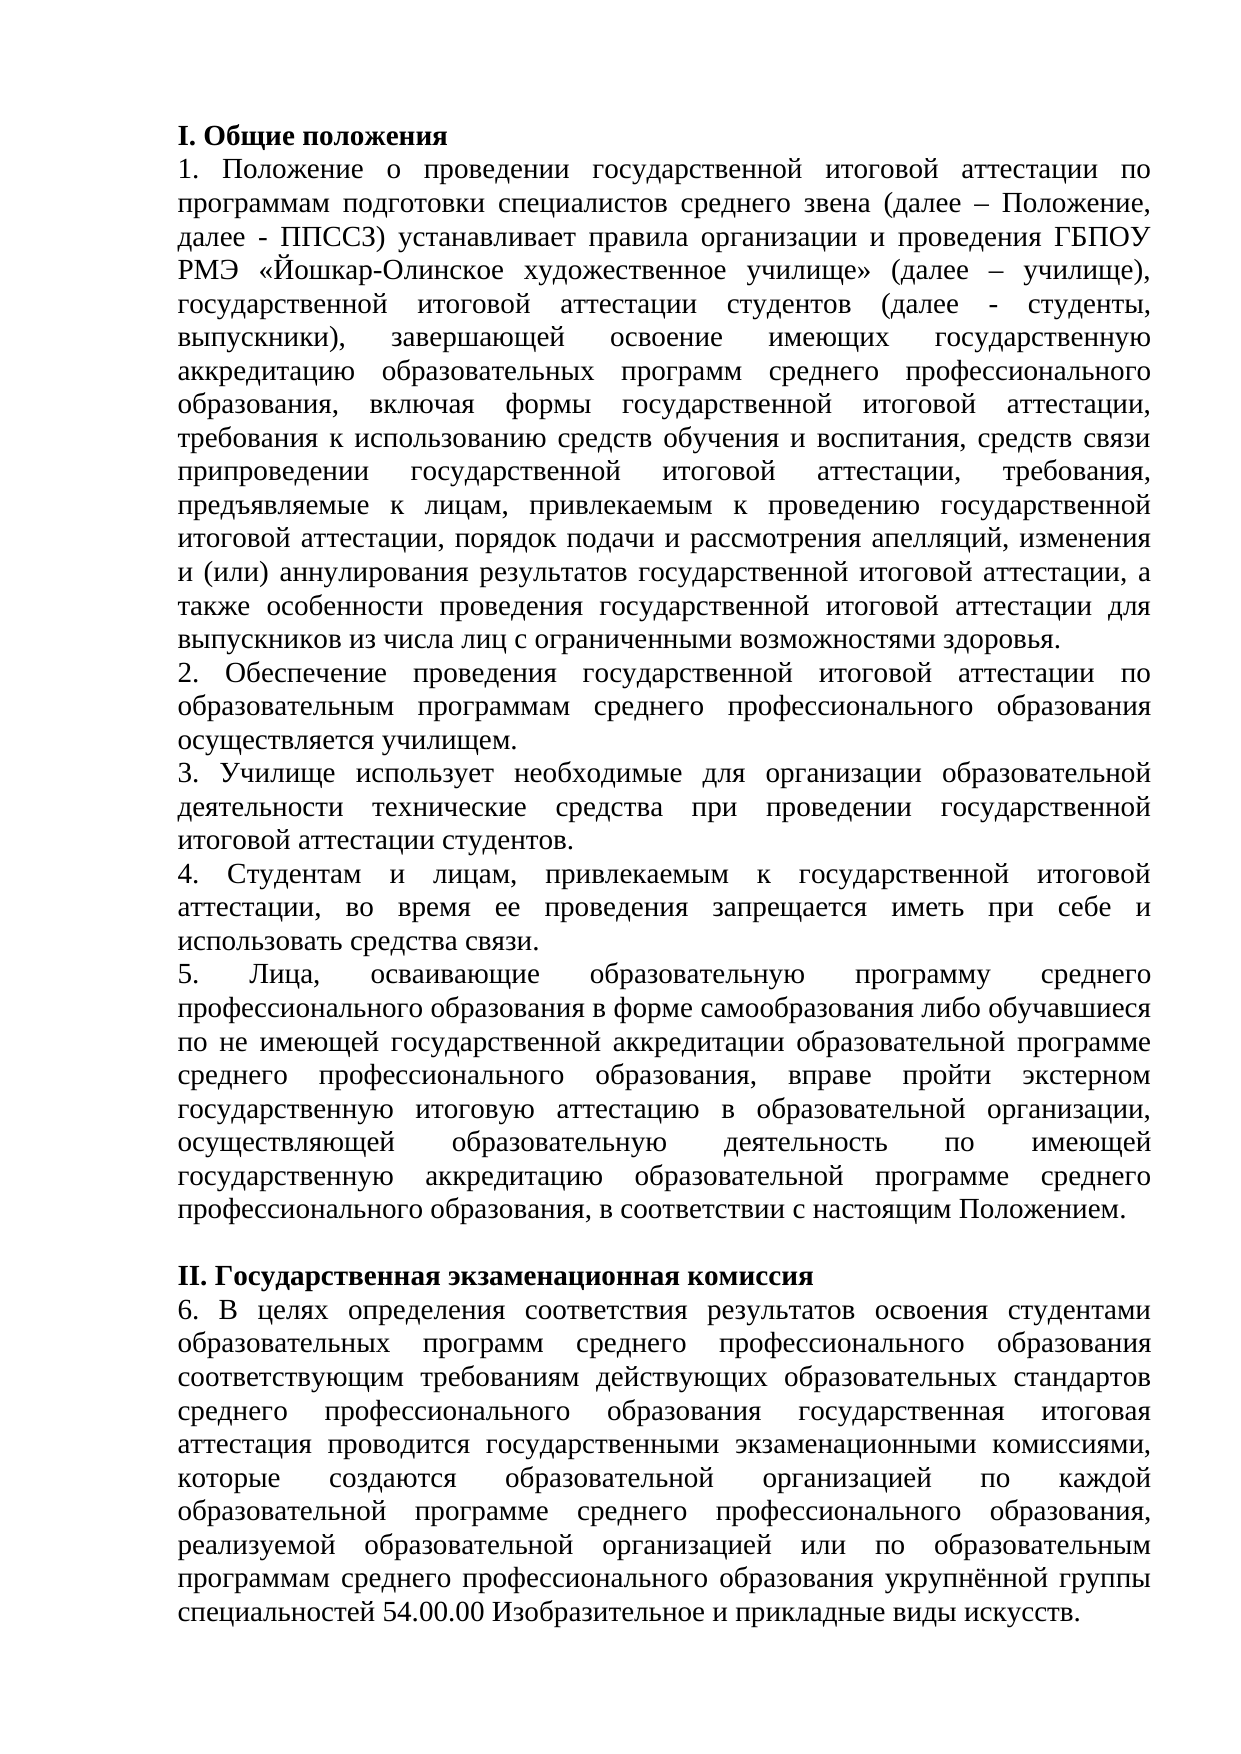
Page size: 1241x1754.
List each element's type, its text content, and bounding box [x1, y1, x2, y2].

text 6. В целях определения соответствия результатов освоения студентами образовательных программ среднего профессионального образования соответствующим требованиям действующих образовательных стандартов среднего профессионального образования государственная итоговая аттестация проводится государственными экзаменационными комиссиями, которые создаются образовательной организацией по каждой образовательной программе среднего профессионального образования, реализуемой образовательной организацией или по образовательным программам среднего профессионального образования укрупнённой группы специальностей 54.00.00 Изобразительное и прикладные виды искусств. [177, 1292, 1152, 1627]
text 4. Студентам и лицам, привлекаемым к государственной итоговой аттестации, во время ее проведения запрещается иметь при себе и использовать средства связи. [177, 856, 1152, 957]
text 3. Училище использует необходимые для организации образовательной деятельности технические средства при проведении государственной итоговой аттестации студентов. [177, 755, 1152, 856]
text I. Общие положения [177, 118, 1152, 152]
text 1. Положение о проведении государственной итоговой аттестации по программам подготовки специалистов среднего звена (далее – Положение, далее - ППССЗ) устанавливает правила организации и проведения ГБПОУ РМЭ «Йошкар-Олинское художественное училище» (далее – училище), государственной итоговой аттестации студентов (далее - студенты, выпускники), завершающей освоение имеющих государственную аккредитацию образовательных программ среднего профессионального образования, включая формы государственной итоговой аттестации, требования к использованию средств обучения и воспитания, средств связи припроведении государственной итоговой аттестации, требования, предъявляемые к лицам, привлекаемым к проведению государственной итоговой аттестации, порядок подачи и рассмотрения апелляций, изменения и (или) аннулирования результатов государственной итоговой аттестации, а также особенности проведения государственной итоговой аттестации для выпускников из числа лиц с ограниченными возможностями здоровья. [177, 152, 1152, 655]
text 5. Лица, осваивающие образовательную программу среднего профессионального образования в форме самообразования либо обучавшиеся по не имеющей государственной аккредитации образовательной программе среднего профессионального образования, вправе пройти экстерном государственную итоговую аттестацию в образовательной организации, осуществляющей образовательную деятельность по имеющей государственную аккредитацию образовательной программе среднего профессионального образования, в соответствии с настоящим Положением. [177, 957, 1152, 1225]
text 2. Обеспечение проведения государственной итоговой аттестации по образовательным программам среднего профессионального образования осуществляется училищем. [177, 655, 1152, 755]
text II. Государственная экзаменационная комиссия [177, 1258, 1152, 1292]
